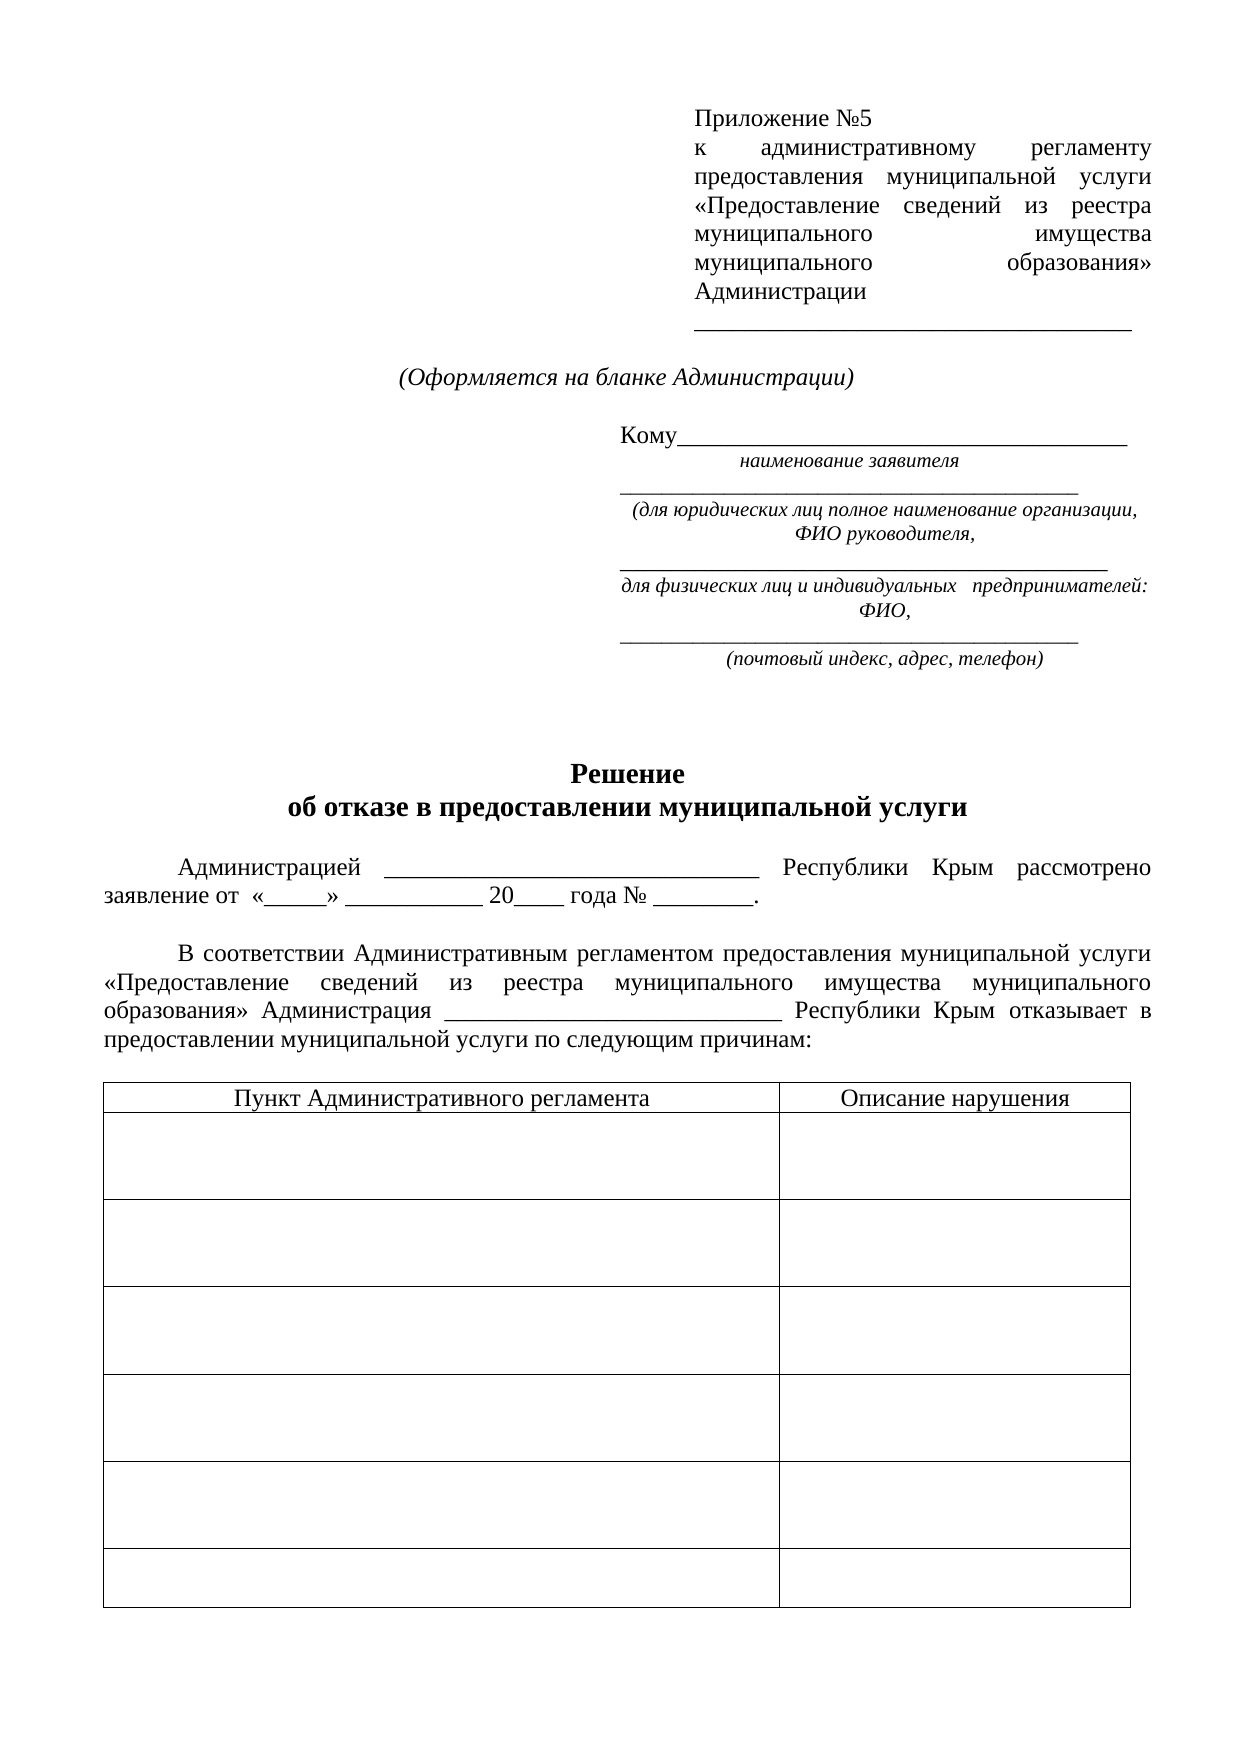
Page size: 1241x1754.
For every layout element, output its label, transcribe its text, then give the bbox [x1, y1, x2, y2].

text _______________________________________ [620, 545, 1152, 573]
text В соответствии Административным регламентом предоставления муниципальной услуги «Предоставление сведений из реестра муниципального имущества муниципального образования» Администрация ___________________________ Республики Крым отказывает в предоставлении муниципальной услуги по следующим причинам: [103, 938, 1152, 1053]
text Кому____________________________________ [620, 420, 1152, 448]
table_cell [780, 1200, 1130, 1286]
table_cell [104, 1375, 779, 1461]
text Приложение №5 [694, 103, 1152, 132]
table_cell [780, 1375, 1130, 1461]
table_cell [780, 1113, 1130, 1199]
table_cell [104, 1200, 779, 1286]
text к административному регламенту предоставления муниципальной услуги «Предоставление сведений из реестра муниципального имущества муниципального образования» Администрации ___________________________________ [694, 132, 1152, 333]
text Администрацией ______________________________ Республики Крым рассмотрено заявление от «_____» ___________ 20____ года № ________. [103, 852, 1152, 909]
text (почтовый индекс, адрес, телефон) [620, 646, 1152, 670]
table_cell [780, 1549, 1130, 1607]
table_header Описание нарушения [780, 1083, 1130, 1112]
text ____________________________________________ [620, 622, 1152, 646]
table_cell [104, 1549, 779, 1607]
table_header Пункт Административного регламента [104, 1083, 779, 1112]
text для физических лиц и индивидуальных предпринимателей: ФИО, [620, 573, 1152, 622]
text Решение [103, 756, 1152, 789]
table_cell [104, 1462, 779, 1548]
text наименование заявителя [620, 448, 1152, 472]
text (для юридических лиц полное наименование организации, ФИО руководителя, [620, 497, 1152, 545]
table_cell [780, 1287, 1130, 1373]
table_cell [104, 1287, 779, 1373]
table_cell [104, 1113, 779, 1199]
text ____________________________________________ [620, 472, 1152, 497]
text об отказе в предоставлении муниципальной услуги [103, 789, 1152, 823]
table_cell [780, 1462, 1130, 1548]
text (Оформляется на бланке Администрации) [103, 362, 1152, 391]
